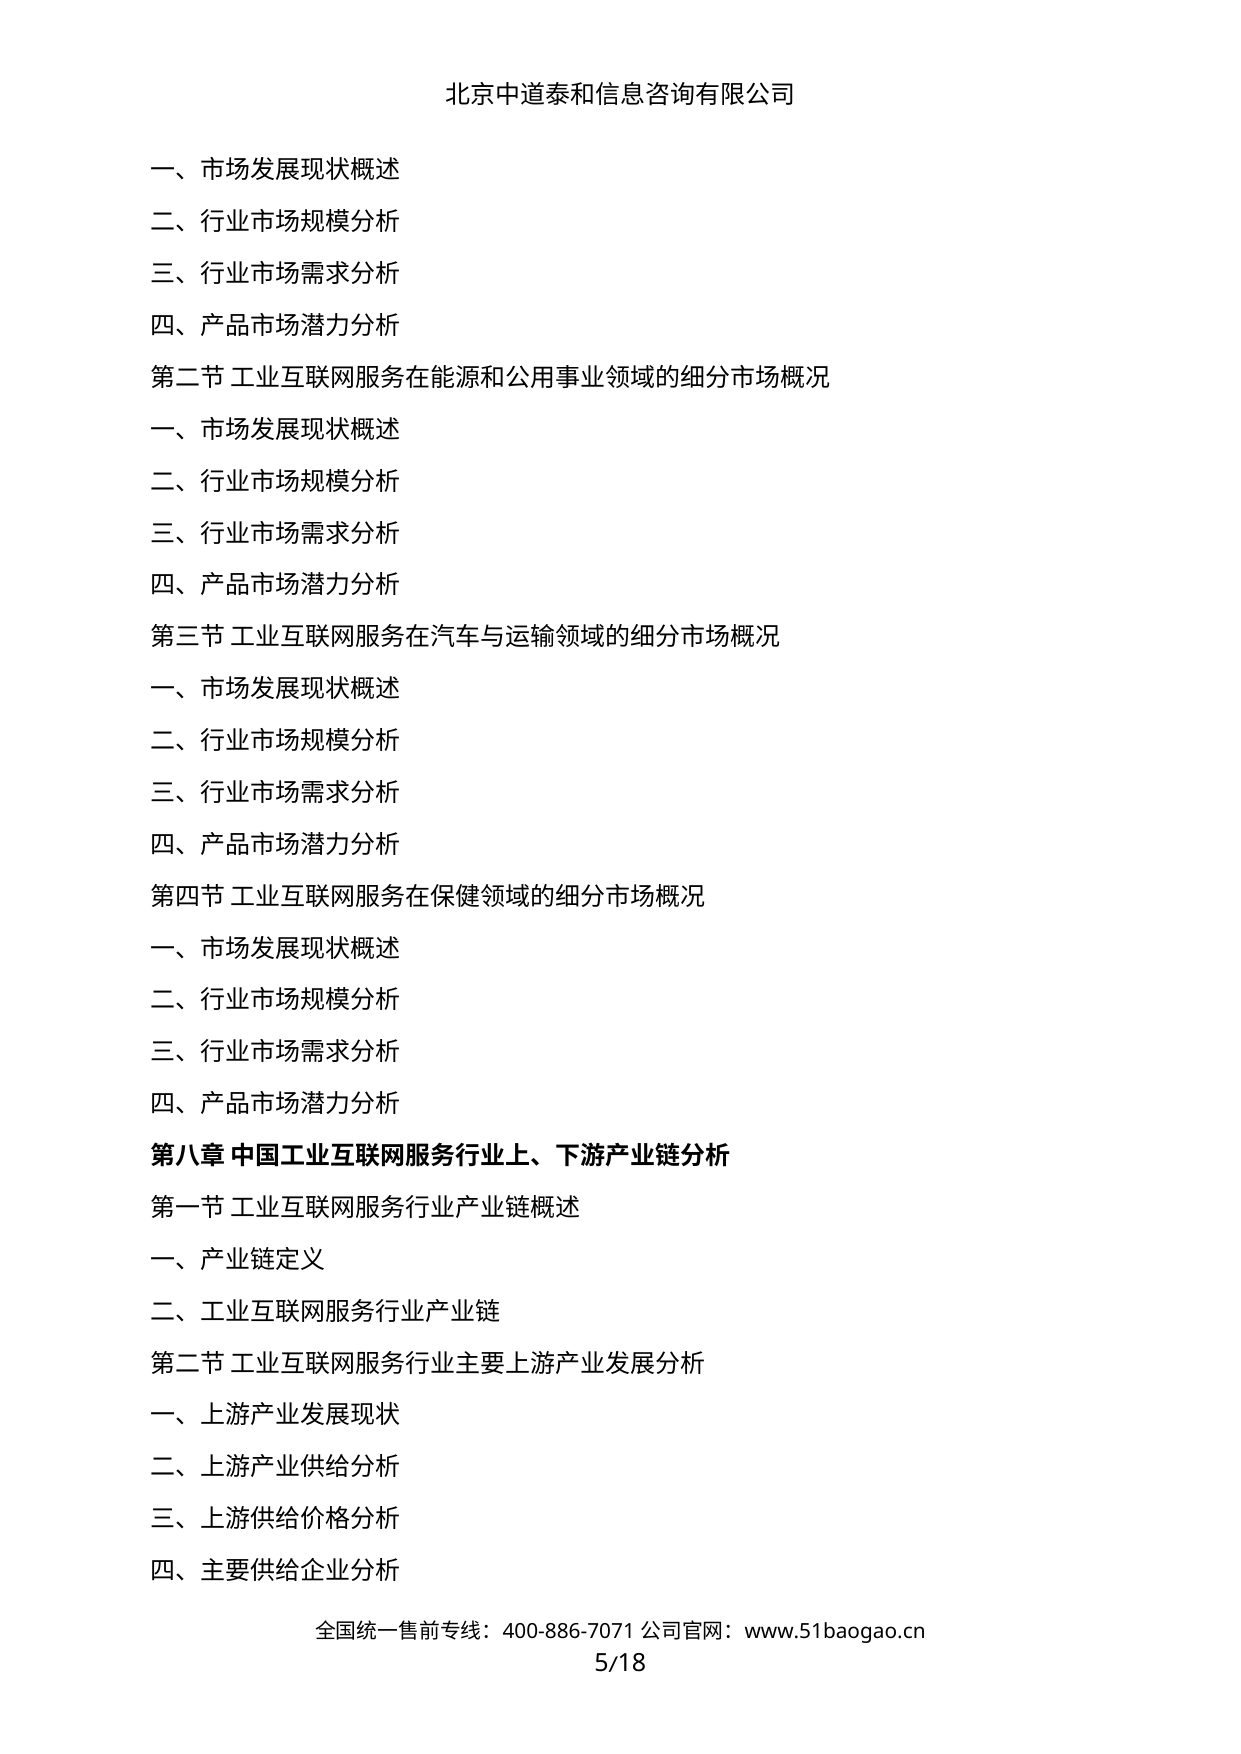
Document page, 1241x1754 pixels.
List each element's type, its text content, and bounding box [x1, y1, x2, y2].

text 二、行业市场规模分析 [150, 721, 1090, 757]
text 三、行业市场需求分析 [150, 772, 1090, 809]
text 一、市场发展现状概述 [150, 669, 1090, 705]
text 第三节 工业互联网服务在汽车与运输领域的细分市场概况 [150, 617, 1090, 653]
text 四、产品市场潜力分析 [150, 824, 1090, 861]
text 二、行业市场规模分析 [150, 980, 1090, 1016]
text 第二节 工业互联网服务行业主要上游产业发展分析 [150, 1343, 1090, 1379]
text 四、主要供给企业分析 [150, 1551, 1090, 1587]
text 二、工业互联网服务行业产业链 [150, 1291, 1090, 1327]
text 二、行业市场规模分析 [150, 202, 1090, 238]
text 一、市场发展现状概述 [150, 409, 1090, 446]
text 三、行业市场需求分析 [150, 513, 1090, 549]
text 第八章 中国工业互联网服务行业上、下游产业链分析 [150, 1136, 1090, 1172]
text 二、上游产业供给分析 [150, 1447, 1090, 1483]
text 一、上游产业发展现状 [150, 1395, 1090, 1431]
text 第四节 工业互联网服务在保健领域的细分市场概况 [150, 876, 1090, 912]
text 四、产品市场潜力分析 [150, 565, 1090, 601]
text 四、产品市场潜力分析 [150, 306, 1090, 342]
text 三、行业市场需求分析 [150, 1032, 1090, 1068]
text 第二节 工业互联网服务在能源和公用事业领域的细分市场概况 [150, 357, 1090, 394]
text 一、市场发展现状概述 [150, 150, 1090, 186]
text 二、行业市场规模分析 [150, 461, 1090, 497]
text 三、行业市场需求分析 [150, 254, 1090, 290]
text 四、产品市场潜力分析 [150, 1084, 1090, 1120]
text 三、上游供给价格分析 [150, 1499, 1090, 1535]
text 一、产业链定义 [150, 1239, 1090, 1276]
text 第一节 工业互联网服务行业产业链概述 [150, 1187, 1090, 1224]
text 一、市场发展现状概述 [150, 928, 1090, 964]
